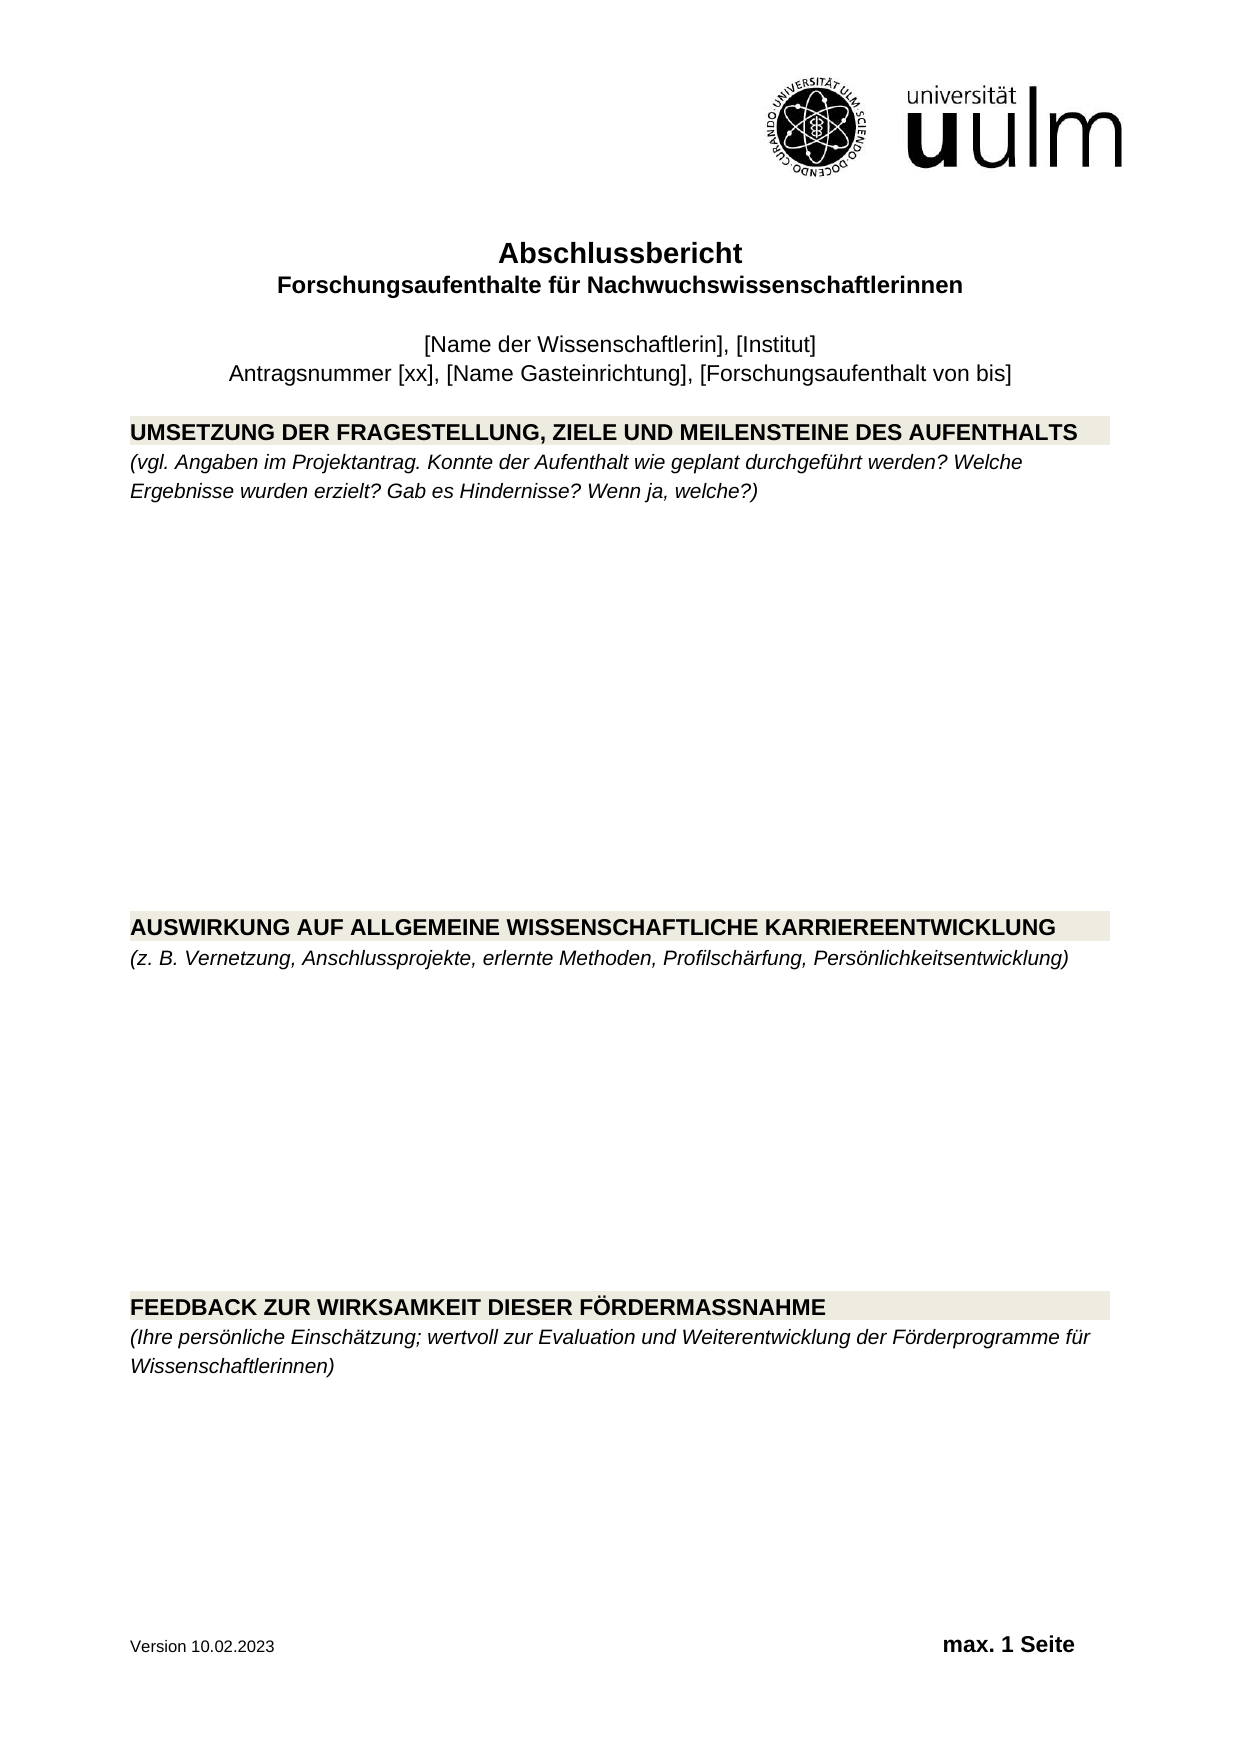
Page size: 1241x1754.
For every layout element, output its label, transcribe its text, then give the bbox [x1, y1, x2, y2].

text FEEDBACK ZUR WIRKSAMKEIT DIESER FÖRDERMASSNAHME [130, 1291, 1110, 1320]
text (vgl. Angaben im Projektantrag. Konnte der Aufenthalt wie geplant durchgeführt werden? Welche Ergebnisse wurden erzielt? Gab es Hindernisse? Wenn ja, welche?) [130, 445, 1110, 503]
text Antragsnummer [xx], [Name Gasteinrichtung], [Forschungsaufenthalt von bis] [130, 357, 1110, 386]
text [Name der Wissenschaftlerin], [Institut] [130, 328, 1110, 357]
picture [1, 0, 1241, 182]
text UMSETZUNG DER FRAGESTELLUNG, ZIELE UND MEILENSTEINE DES AUFENTHALTS [130, 416, 1110, 445]
text Abschlussbericht [130, 236, 1110, 270]
text AUSWIRKUNG AUF ALLGEMEINE WISSENSCHAFTLICHE KARRIEREENTWICKLUNG [130, 911, 1110, 941]
text (Ihre persönliche Einschätzung; wertvoll zur Evaluation und Weiterentwicklung der Förderprogramme für Wissenschaftlerinnen) [130, 1320, 1110, 1378]
text (z. B. Vernetzung, Anschlussprojekte, erlernte Methoden, Profilschärfung, Persönlichkeitsentwicklung) [130, 941, 1110, 970]
text Forschungsaufenthalte für Nachwuchswissenschaftlerinnen [130, 270, 1110, 299]
